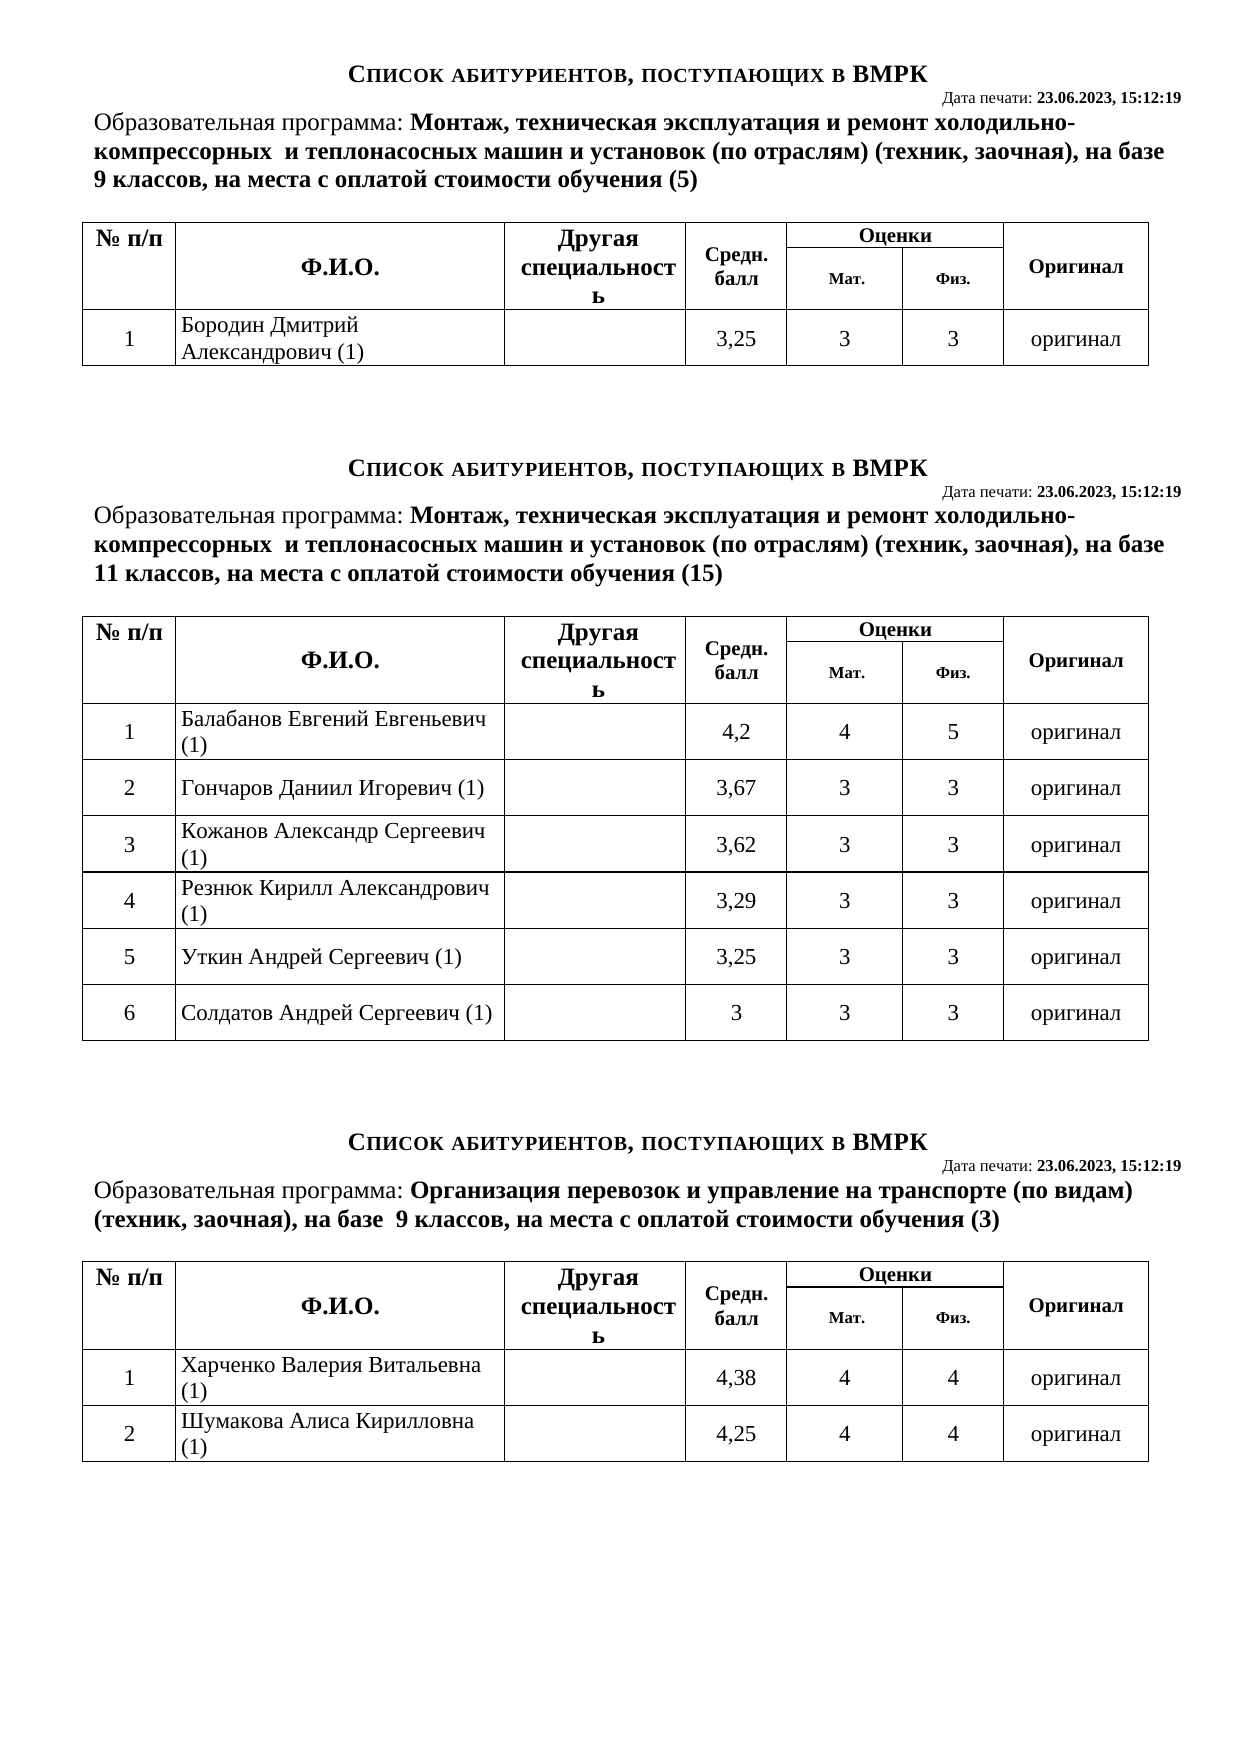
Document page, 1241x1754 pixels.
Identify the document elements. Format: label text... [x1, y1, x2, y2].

table_cell 3 [787, 873, 902, 927]
table_cell 3 [787, 760, 902, 815]
table_cell Уткин Андрей Сергеевич (1) [176, 929, 504, 984]
table_cell 4 [787, 1406, 902, 1461]
table_cell оригинал [1004, 873, 1148, 927]
table_header № п/п [83, 223, 175, 309]
table_cell 4 [787, 704, 902, 759]
table_cell 3 [787, 816, 902, 871]
table_cell 3 [787, 310, 902, 365]
table_header Оригинал [1004, 1262, 1148, 1348]
table_header Средн. балл [686, 617, 786, 703]
text Список абитуриентов, поступающих в ВМРК [94, 1127, 1181, 1156]
table_header Средн. балл [686, 223, 786, 309]
table_cell 3 [83, 816, 175, 871]
table_header Оценки [787, 617, 1003, 641]
table_header Оценки [787, 1262, 1003, 1286]
table_cell Резнюк Кирилл Александрович (1) [176, 873, 504, 927]
table_cell [505, 704, 685, 759]
text Дата печати: 23.06.2023, 15:12:19 [94, 1156, 1181, 1175]
table_cell [505, 816, 685, 871]
table_cell 3,67 [686, 760, 786, 815]
table_cell [505, 760, 685, 815]
table_cell [505, 929, 685, 984]
table_cell 3,29 [686, 873, 786, 927]
table_header Другая специальность [505, 1262, 685, 1348]
table_cell 1 [83, 704, 175, 759]
table_cell Физ. [903, 642, 1003, 703]
table_cell Гончаров Даниил Игоревич (1) [176, 760, 504, 815]
table_cell 4 [903, 1406, 1003, 1461]
table_cell 3 [686, 985, 786, 1040]
text Образовательная программа: Монтаж, техническая эксплуатация и ремонт холодильно-компрессорных и теплонасосных машин и установок (по отраслям) (техник, заочная), на базе 11 классов, на места с оплатой стоимости обучения (15) [94, 501, 1181, 587]
table_cell 5 [903, 704, 1003, 759]
table_cell 3,62 [686, 816, 786, 871]
table_cell оригинал [1004, 929, 1148, 984]
table_cell 4 [83, 873, 175, 927]
table_cell 3 [787, 929, 902, 984]
table_cell оригинал [1004, 1406, 1148, 1461]
table_cell 3 [903, 985, 1003, 1040]
table_header Ф.И.О. [176, 1262, 504, 1348]
table_cell [505, 310, 685, 365]
table_cell Шумакова Алиса Кирилловна (1) [176, 1406, 504, 1461]
table_cell Физ. [903, 1288, 1003, 1348]
table_header Средн. балл [686, 1262, 786, 1348]
table_cell [505, 1350, 685, 1405]
table_cell Бородин Дмитрий Александрович (1) [176, 310, 504, 365]
text Образовательная программа: Монтаж, техническая эксплуатация и ремонт холодильно-компрессорных и теплонасосных машин и установок (по отраслям) (техник, заочная), на базе 9 классов, на места с оплатой стоимости обучения (5) [94, 107, 1181, 193]
table_cell 3 [903, 310, 1003, 365]
table_cell 3 [903, 816, 1003, 871]
table_cell 2 [83, 1406, 175, 1461]
text Образовательная программа: Организация перевозок и управление на транспорте (по видам) (техник, заочная), на базе 9 классов, на места с оплатой стоимости обучения (3) [94, 1175, 1181, 1232]
table_cell Мат. [787, 642, 902, 703]
table_cell Харченко Валерия Витальевна (1) [176, 1350, 504, 1405]
table_header Оригинал [1004, 617, 1148, 703]
table_cell 4 [903, 1350, 1003, 1405]
table_cell 3 [787, 985, 902, 1040]
text Дата печати: 23.06.2023, 15:12:19 [94, 88, 1181, 107]
table_cell Кожанов Александр Сергеевич (1) [176, 816, 504, 871]
text Список абитуриентов, поступающих в ВМРК [94, 453, 1181, 481]
table_header № п/п [83, 1262, 175, 1348]
table_cell 4 [787, 1350, 902, 1405]
table_cell Балабанов Евгений Евгеньевич (1) [176, 704, 504, 759]
table_cell 3 [903, 760, 1003, 815]
text Список абитуриентов, поступающих в ВМРК [94, 59, 1181, 88]
table_cell оригинал [1004, 816, 1148, 871]
table_header Ф.И.О. [176, 617, 504, 703]
table_cell 2 [83, 760, 175, 815]
table_cell [505, 873, 685, 927]
table_cell 3 [903, 929, 1003, 984]
table_header Оригинал [1004, 223, 1148, 309]
table_cell Солдатов Андрей Сергеевич (1) [176, 985, 504, 1040]
table_header Ф.И.О. [176, 223, 504, 309]
table_cell оригинал [1004, 760, 1148, 815]
text Дата печати: 23.06.2023, 15:12:19 [94, 481, 1181, 501]
table_cell оригинал [1004, 1350, 1148, 1405]
table_header Оценки [787, 223, 1003, 247]
table_header № п/п [83, 617, 175, 703]
table_cell 3 [903, 873, 1003, 927]
table_cell 3,25 [686, 310, 786, 365]
table_cell Физ. [903, 248, 1003, 309]
table_cell 1 [83, 310, 175, 365]
table_cell 4,25 [686, 1406, 786, 1461]
table_cell оригинал [1004, 985, 1148, 1040]
table_cell [505, 985, 685, 1040]
table_cell 4,2 [686, 704, 786, 759]
table_cell 5 [83, 929, 175, 984]
table_header Другая специальность [505, 617, 685, 703]
table_cell 3,25 [686, 929, 786, 984]
table_cell оригинал [1004, 704, 1148, 759]
table_cell Мат. [787, 248, 902, 309]
table_cell 6 [83, 985, 175, 1040]
table_cell 1 [83, 1350, 175, 1405]
table_cell 4,38 [686, 1350, 786, 1405]
table_header Другая специальность [505, 223, 685, 309]
table_cell Мат. [787, 1288, 902, 1348]
table_cell оригинал [1004, 310, 1148, 365]
table_cell [505, 1406, 685, 1461]
